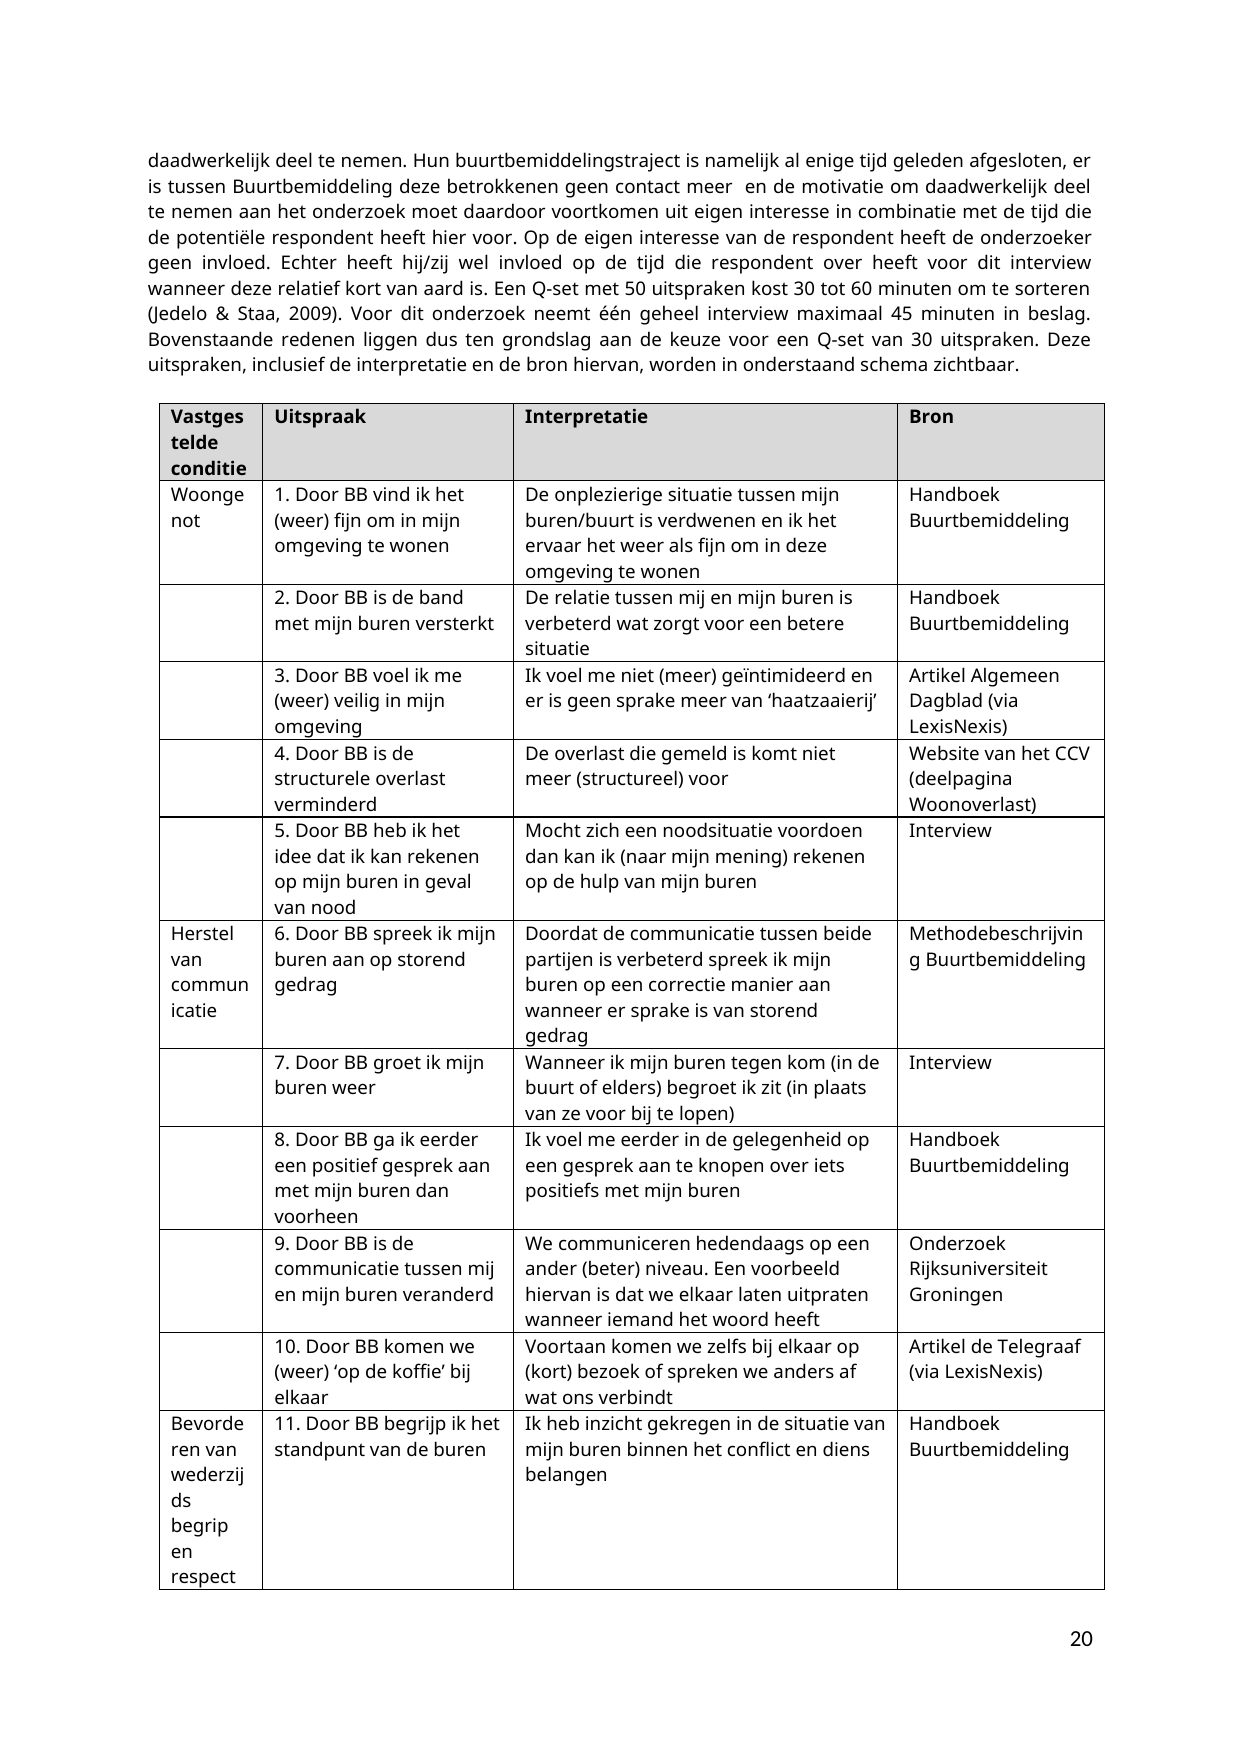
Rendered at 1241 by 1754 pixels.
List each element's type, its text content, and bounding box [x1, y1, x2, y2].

table_header Bron [898, 404, 1104, 480]
table_cell We communiceren hedendaags op een ander (beter) niveau. Een voorbeeld hiervan is dat we elkaar laten uitpraten wanneer iemand het woord heeft [514, 1230, 897, 1332]
table_cell Handboek Buurtbemiddeling [898, 481, 1104, 583]
table_cell 11. Door BB begrijp ik het standpunt van de buren [263, 1411, 513, 1589]
table_cell Wanneer ik mijn buren tegen kom (in de buurt of elders) begroet ik zit (in plaats van ze voor bij te lopen) [514, 1049, 897, 1126]
table_cell Voortaan komen we zelfs bij elkaar op (kort) bezoek of spreken we anders af wat ons verbindt [514, 1333, 897, 1409]
table_cell [160, 662, 262, 739]
table_cell Mocht zich een noodsituatie voordoen dan kan ik (naar mijn mening) rekenen op de hulp van mijn buren [514, 818, 897, 919]
table_cell De relatie tussen mij en mijn buren is verbeterd wat zorgt voor een betere situatie [514, 585, 897, 661]
table_cell Herstel van communicatie [160, 921, 262, 1048]
table_cell Bevorderen van wederzijds begrip en respect [160, 1411, 262, 1589]
table_cell Interview [898, 1049, 1104, 1126]
table_cell 3. Door BB voel ik me (weer) veilig in mijn omgeving [263, 662, 513, 739]
table_cell 1. Door BB vind ik het (weer) fijn om in mijn omgeving te wonen [263, 481, 513, 583]
table_cell 9. Door BB is de communicatie tussen mij en mijn buren veranderd [263, 1230, 513, 1332]
table_cell De overlast die gemeld is komt niet meer (structureel) voor [514, 740, 897, 816]
table_cell [160, 740, 262, 816]
table_cell Website van het CCV (deelpagina Woonoverlast) [898, 740, 1104, 816]
table_cell 2. Door BB is de band met mijn buren versterkt [263, 585, 513, 661]
table_cell Onderzoek Rijksuniversiteit Groningen [898, 1230, 1104, 1332]
table_cell 5. Door BB heb ik het idee dat ik kan rekenen op mijn buren in geval van nood [263, 818, 513, 919]
table_cell 7. Door BB groet ik mijn buren weer [263, 1049, 513, 1126]
table_cell Ik voel me niet (meer) geïntimideerd en er is geen sprake meer van ‘haatzaaierij’ [514, 662, 897, 739]
table_cell Handboek Buurtbemiddeling [898, 585, 1104, 661]
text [148, 148, 1093, 377]
table_cell Woongenot [160, 481, 262, 583]
table_cell 4. Door BB is de structurele overlast verminderd [263, 740, 513, 816]
table_cell Artikel de Telegraaf (via LexisNexis) [898, 1333, 1104, 1409]
table_cell [160, 1049, 262, 1126]
table_cell Ik voel me eerder in de gelegenheid op een gesprek aan te knopen over iets positiefs met mijn buren [514, 1127, 897, 1229]
table_header Interpretatie [514, 404, 897, 480]
table_cell Artikel Algemeen Dagblad (via LexisNexis) [898, 662, 1104, 739]
table_cell 8. Door BB ga ik eerder een positief gesprek aan met mijn buren dan voorheen [263, 1127, 513, 1229]
table_cell [160, 1333, 262, 1409]
table_cell [160, 1230, 262, 1332]
table_cell 10. Door BB komen we (weer) ‘op de koffie’ bij elkaar [263, 1333, 513, 1409]
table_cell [898, 1411, 1104, 1589]
table_cell [160, 585, 262, 661]
table_cell Ik heb inzicht gekregen in de situatie van mijn buren binnen het conflict en diens belangen [514, 1411, 897, 1589]
table_cell [160, 818, 262, 919]
table_cell Handboek Buurtbemiddeling [898, 1127, 1104, 1229]
table_cell [160, 1127, 262, 1229]
table_header Vastgestelde conditie [160, 404, 262, 480]
table_cell Interview [898, 818, 1104, 919]
table_cell De onplezierige situatie tussen mijn buren/buurt is verdwenen en ik het ervaar het weer als fijn om in deze omgeving te wonen [514, 481, 897, 583]
table_header Uitspraak [263, 404, 513, 480]
table_cell 6. Door BB spreek ik mijn buren aan op storend gedrag [263, 921, 513, 1048]
table_cell Methodebeschrijving Buurtbemiddeling [898, 921, 1104, 1048]
table_cell Doordat de communicatie tussen beide partijen is verbeterd spreek ik mijn buren op een correctie manier aan wanneer er sprake is van storend gedrag [514, 921, 897, 1048]
